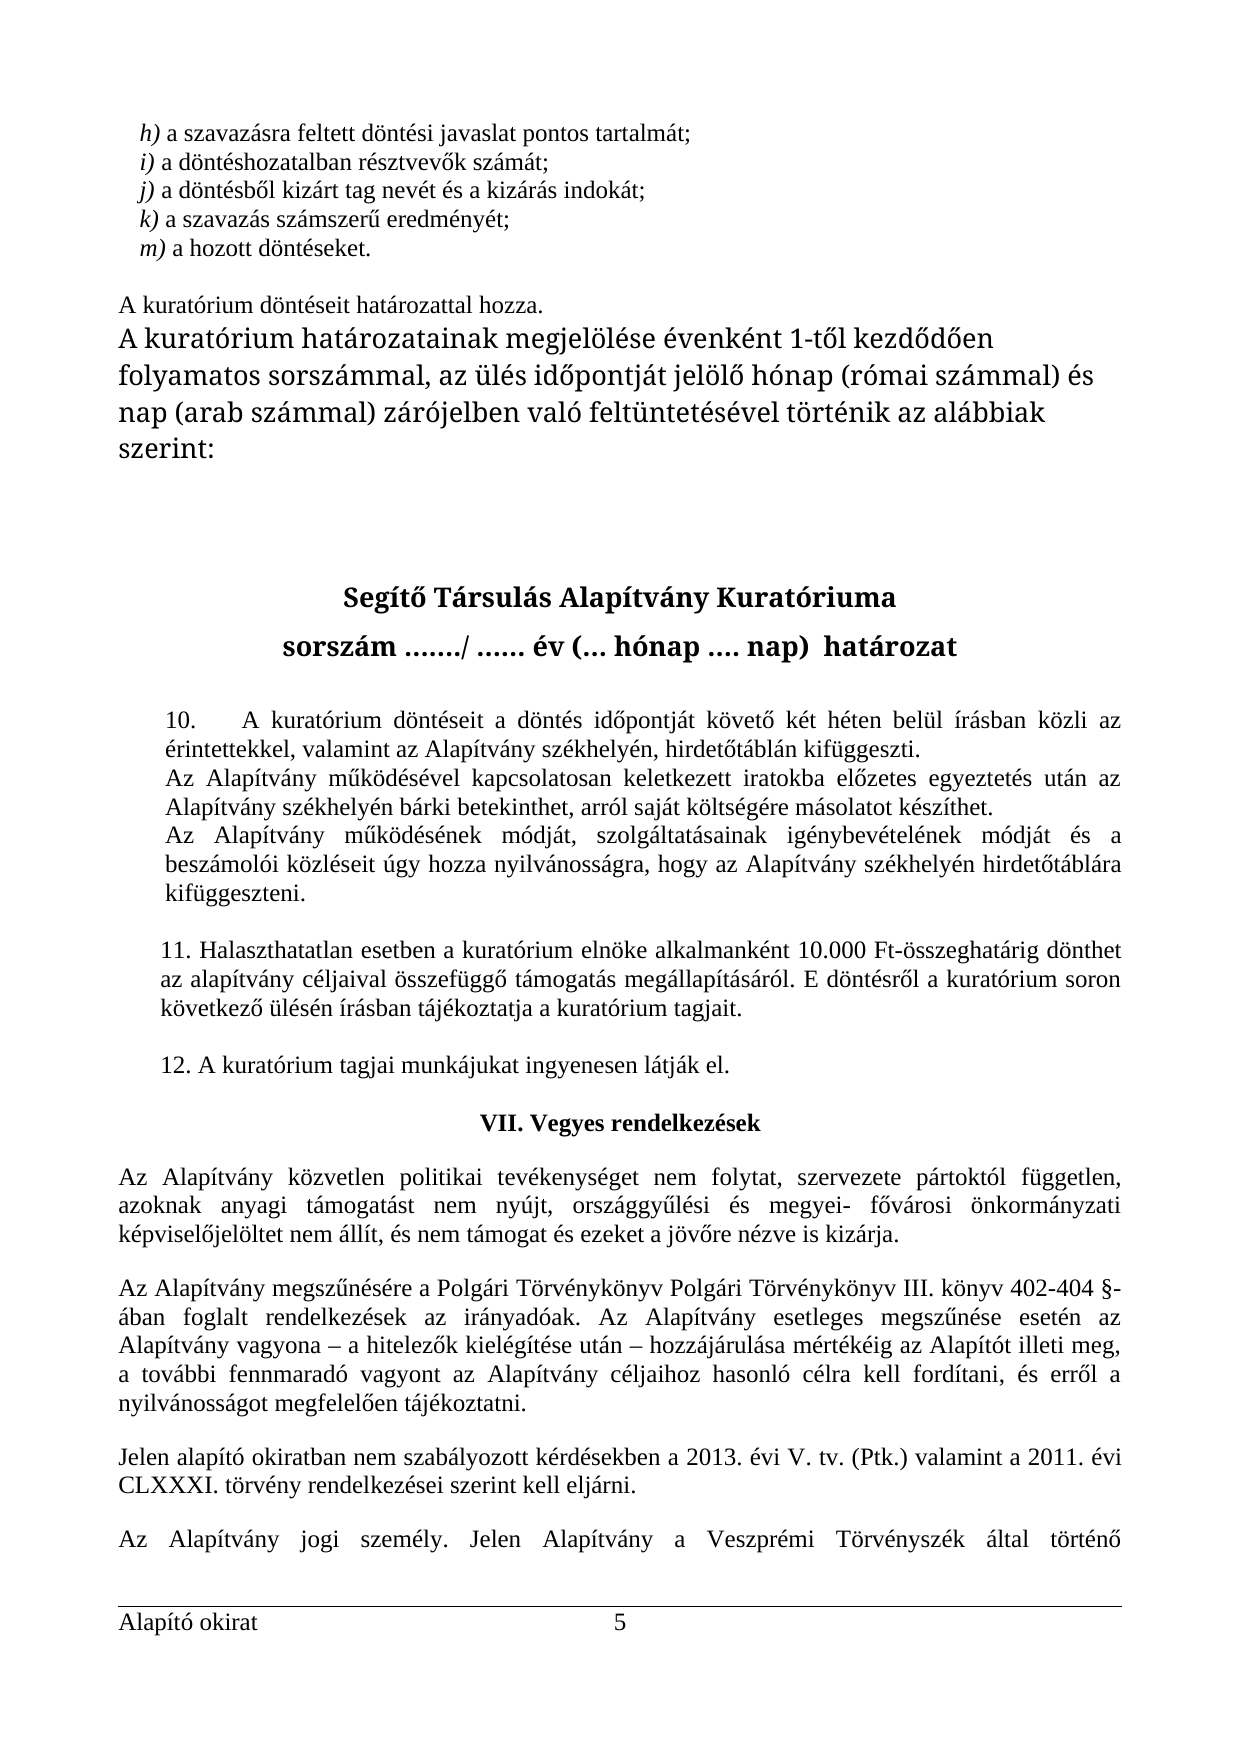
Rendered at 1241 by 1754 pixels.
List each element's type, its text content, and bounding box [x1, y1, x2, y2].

text h) a szavazásra feltett döntési javaslat pontos tartalmát; [118, 118, 1122, 147]
text Az Alapítvány közvetlen politikai tevékenységet nem folytat, szervezete pártoktól független, azoknak anyagi támogatást nem nyújt, országgyűlési és megyei- fővárosi önkormányzati képviselőjelöltet nem állít, és nem támogat és ezeket a jövőre nézve is kizárja. [118, 1162, 1122, 1248]
text 10. A kuratórium döntéseit a döntés időpontját követő két héten belül írásban közli az érintettekkel, valamint az Alapítvány székhelyén, hirdetőtáblán kifüggeszti. [165, 706, 1122, 763]
text i) a döntéshozatalban résztvevők számát; [118, 147, 1122, 176]
text j) a döntésből kizárt tag nevét és a kizárás indokát; [118, 176, 1122, 204]
text VII. Vegyes rendelkezések [118, 1108, 1122, 1137]
text Az Alapítvány megszűnésére a Polgári Törvénykönyv Polgári Törvénykönyv III. könyv 402-404 §-ában foglalt rendelkezések az irányadóak. Az Alapítvány esetleges megszűnése esetén az Alapítvány vagyona – a hitelezők kielégítése után – hozzájárulása mértékéig az Alapítót illeti meg, a további fennmaradó vagyont az Alapítvány céljaihoz hasonló célra kell fordítani, és erről a nyilvánosságot megfelelően tájékoztatni. [118, 1273, 1122, 1417]
text sorszám ……./ …… év (… hónap …. nap) határozat [118, 627, 1122, 664]
text Az Alapítvány működésének módját, szolgáltatásainak igénybevételének módját és a beszámolói közléseit úgy hozza nyilvánosságra, hogy az Alapítvány székhelyén hirdetőtáblára kifüggeszteni. [165, 821, 1122, 907]
text m) a hozott döntéseket. [118, 233, 1122, 262]
text A kuratórium döntéseit határozattal hozza. [118, 291, 1122, 319]
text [118, 1524, 1122, 1553]
text Az Alapítvány működésével kapcsolatosan keletkezett iratokba előzetes egyeztetés után az Alapítvány székhelyén bárki betekinthet, arról saját költségére másolatot készíthet. [165, 763, 1122, 821]
text A kuratórium határozatainak megjelölése évenként 1-től kezdődően folyamatos sorszámmal, az ülés időpontját jelölő hónap (római számmal) és nap (arab számmal) zárójelben való feltüntetésével történik az alábbiak szerint: [118, 319, 1122, 467]
text Jelen alapító okiratban nem szabályozott kérdésekben a 2013. évi V. tv. (Ptk.) valamint a 2011. évi CLXXXI. törvény rendelkezései szerint kell eljárni. [118, 1442, 1122, 1499]
text 12. A kuratórium tagjai munkájukat ingyenesen látják el. [160, 1051, 1122, 1079]
text Segítő Társulás Alapítvány Kuratóriuma [118, 578, 1122, 615]
text 11. Halaszthatatlan esetben a kuratórium elnöke alkalmanként 10.000 Ft-összeghatárig dönthet az alapítvány céljaival összefüggő támogatás megállapításáról. E döntésről a kuratórium soron következő ülésén írásban tájékoztatja a kuratórium tagjait. [160, 936, 1122, 1022]
text k) a szavazás számszerű eredményét; [118, 204, 1122, 233]
